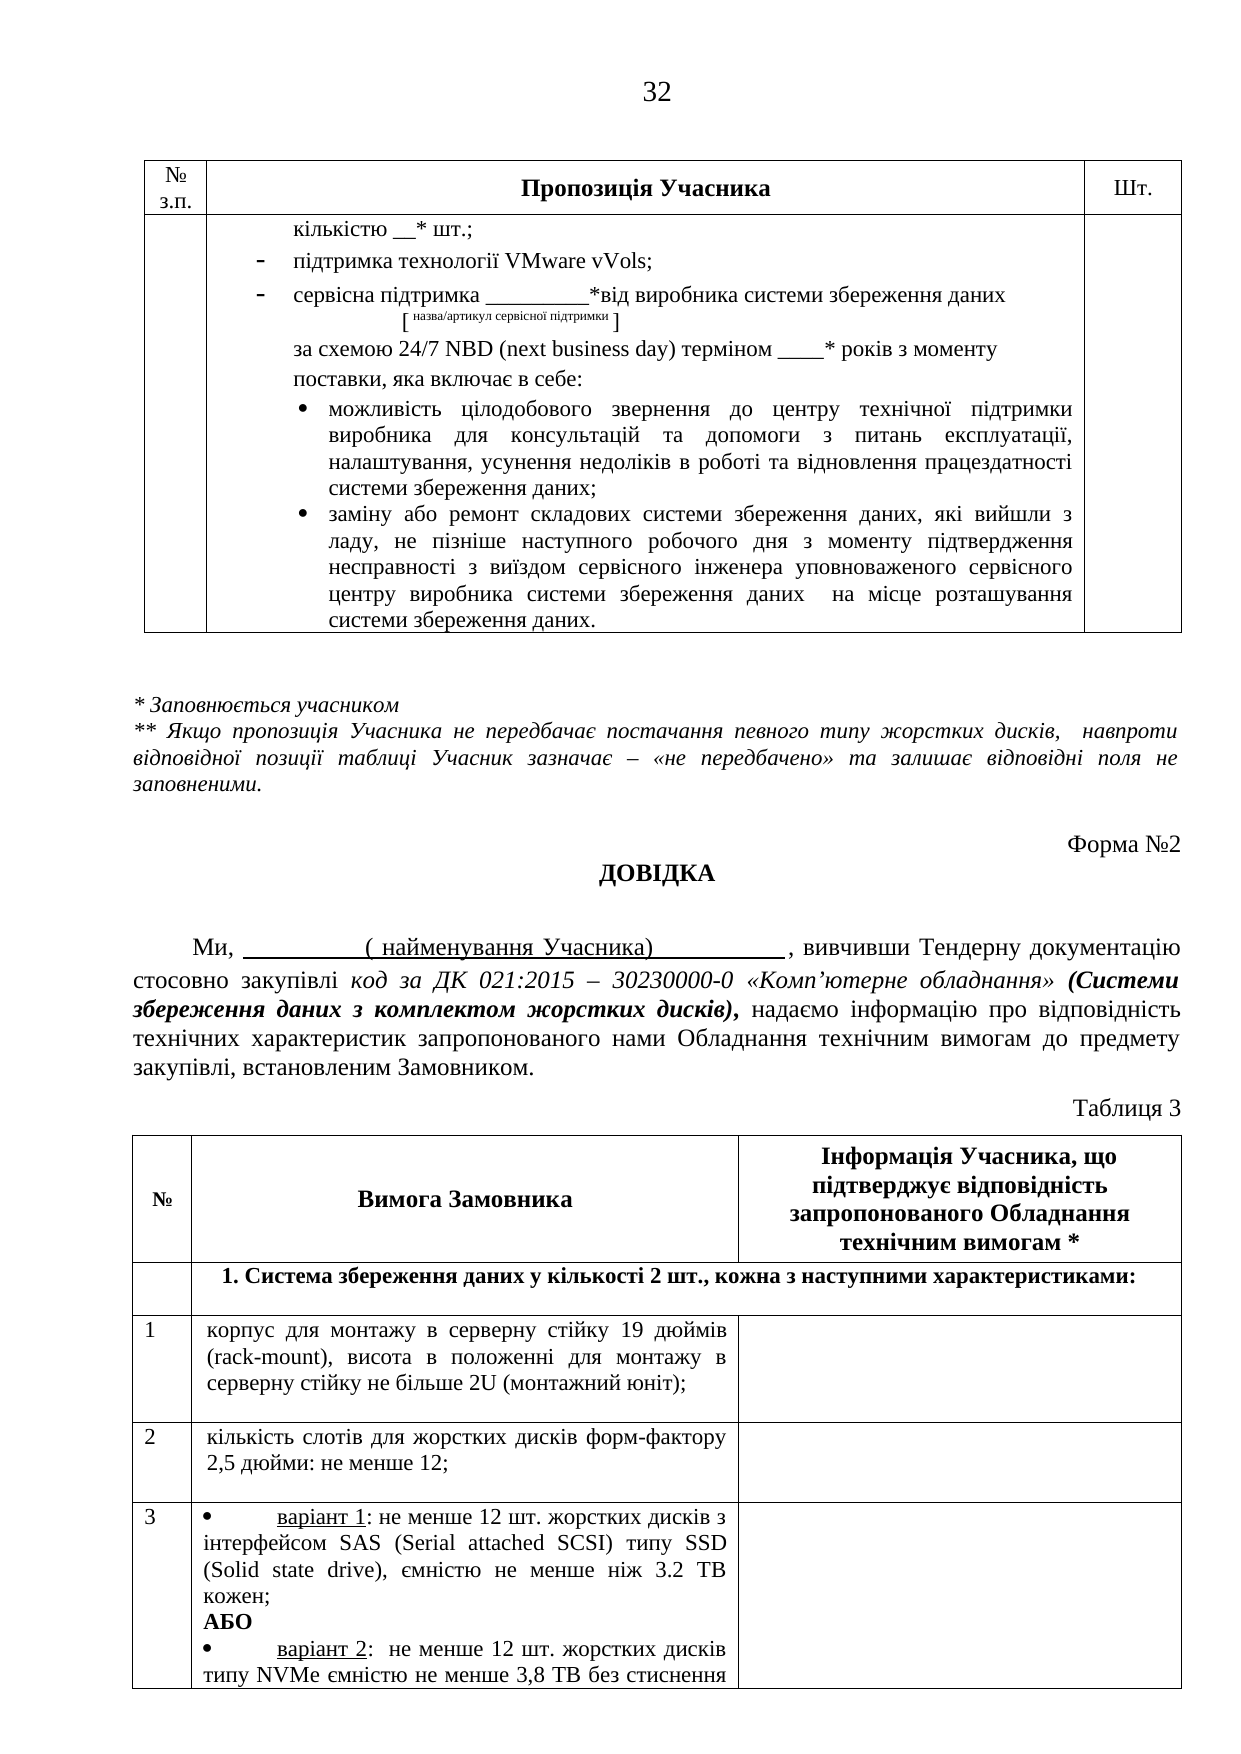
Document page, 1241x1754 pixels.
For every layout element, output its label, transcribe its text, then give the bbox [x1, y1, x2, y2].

table_cell 1 [145, 215, 206, 632]
text Ми, ( найменування Учасника) , вивчивши Тендерну документацію стосовно закупівлі код за ДК 021:2015 – 30230000-0 «Комп’ютерне обладнання» (Системи збереження даних з комплектом жорстких дисків), надаємо інформацію про відповідність технічних характеристик запропонованого нами Обладнання технічним вимогам до предмету закупівлі, встановленим Замовником. [133, 932, 1181, 1081]
table_header № [133, 1136, 191, 1262]
table_header Вимога Замовника [192, 1136, 738, 1262]
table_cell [207, 215, 1084, 632]
text Таблиця 3 [133, 1093, 1181, 1122]
table_cell 2 [1085, 215, 1181, 632]
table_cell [192, 1503, 738, 1687]
table_cell [739, 1316, 1181, 1422]
table_header № з.п. [145, 161, 206, 214]
text ** Якщо пропозиція Учасника не передбачає постачання певного типу жорстких дисків, навпроти відповідної позиції таблиці Учасник зазначає – «не передбачено» та залишає відповідні поля не заповненими. [133, 717, 1181, 796]
table_cell [133, 1263, 191, 1315]
table_cell [739, 1503, 1181, 1687]
table_header Пропозиція Учасника [207, 161, 1084, 214]
table_cell 1 [133, 1316, 191, 1422]
text ДОВІДКА [133, 858, 1181, 887]
table_cell кількість слотів для жорстких дисків форм-фактору 2,5 дюйми: не менше 12; [192, 1423, 738, 1502]
text * Заповнюється учасником [133, 691, 1181, 717]
table_cell корпус для монтажу в серверну стійку 19 дюймів (rack-mount), висота в положенні для монтажу в серверну стійку не більше 2U (монтажний юніт); [192, 1316, 738, 1422]
table_cell [739, 1423, 1181, 1502]
table_header Шт. [1085, 161, 1181, 214]
table_header Інформація Учасника, що підтверджує відповідність запропонованого Обладнання технічним вимогам * [739, 1136, 1181, 1262]
table_cell 2 [133, 1423, 191, 1502]
text Форма №2 [207, 829, 1181, 858]
table_cell 1. Система збереження даних у кількості 2 шт., кожна з наступними характеристиками: [192, 1263, 1181, 1315]
table_cell 3 [133, 1503, 191, 1687]
